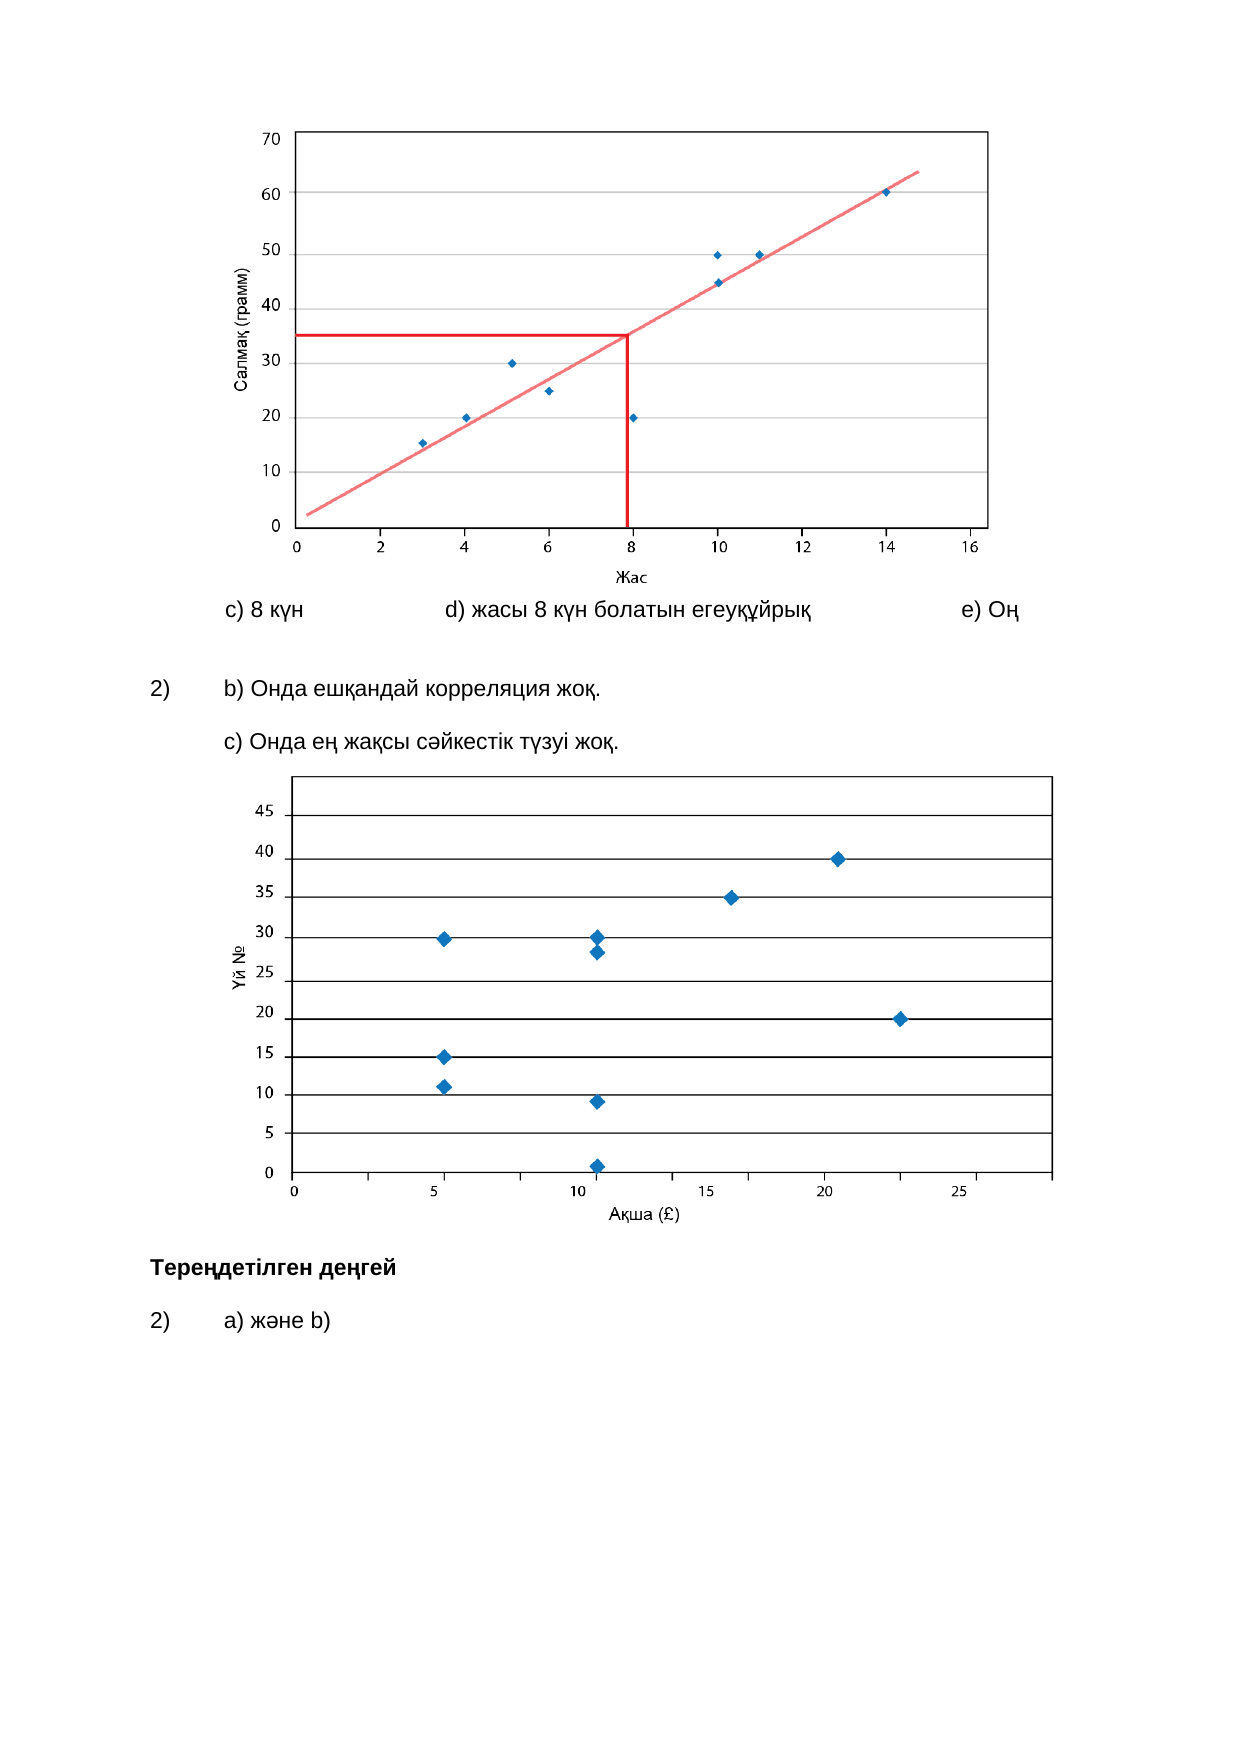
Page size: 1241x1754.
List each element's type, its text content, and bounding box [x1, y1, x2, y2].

text c) 8 күн d) жасы 8 күн болатын егеуқұйрық e) Оң [150, 596, 1110, 623]
text 2) a) және b) [150, 1307, 1090, 1333]
text c) Онда ең жақсы сәйкестік түзуі жоқ. [150, 728, 1090, 754]
text 2) b) Онда ешқандай корреляция жоқ. [150, 675, 1090, 702]
text Тереңдетілген деңгей [150, 1254, 1090, 1280]
picture [223, 754, 1071, 1229]
picture [225, 118, 996, 597]
